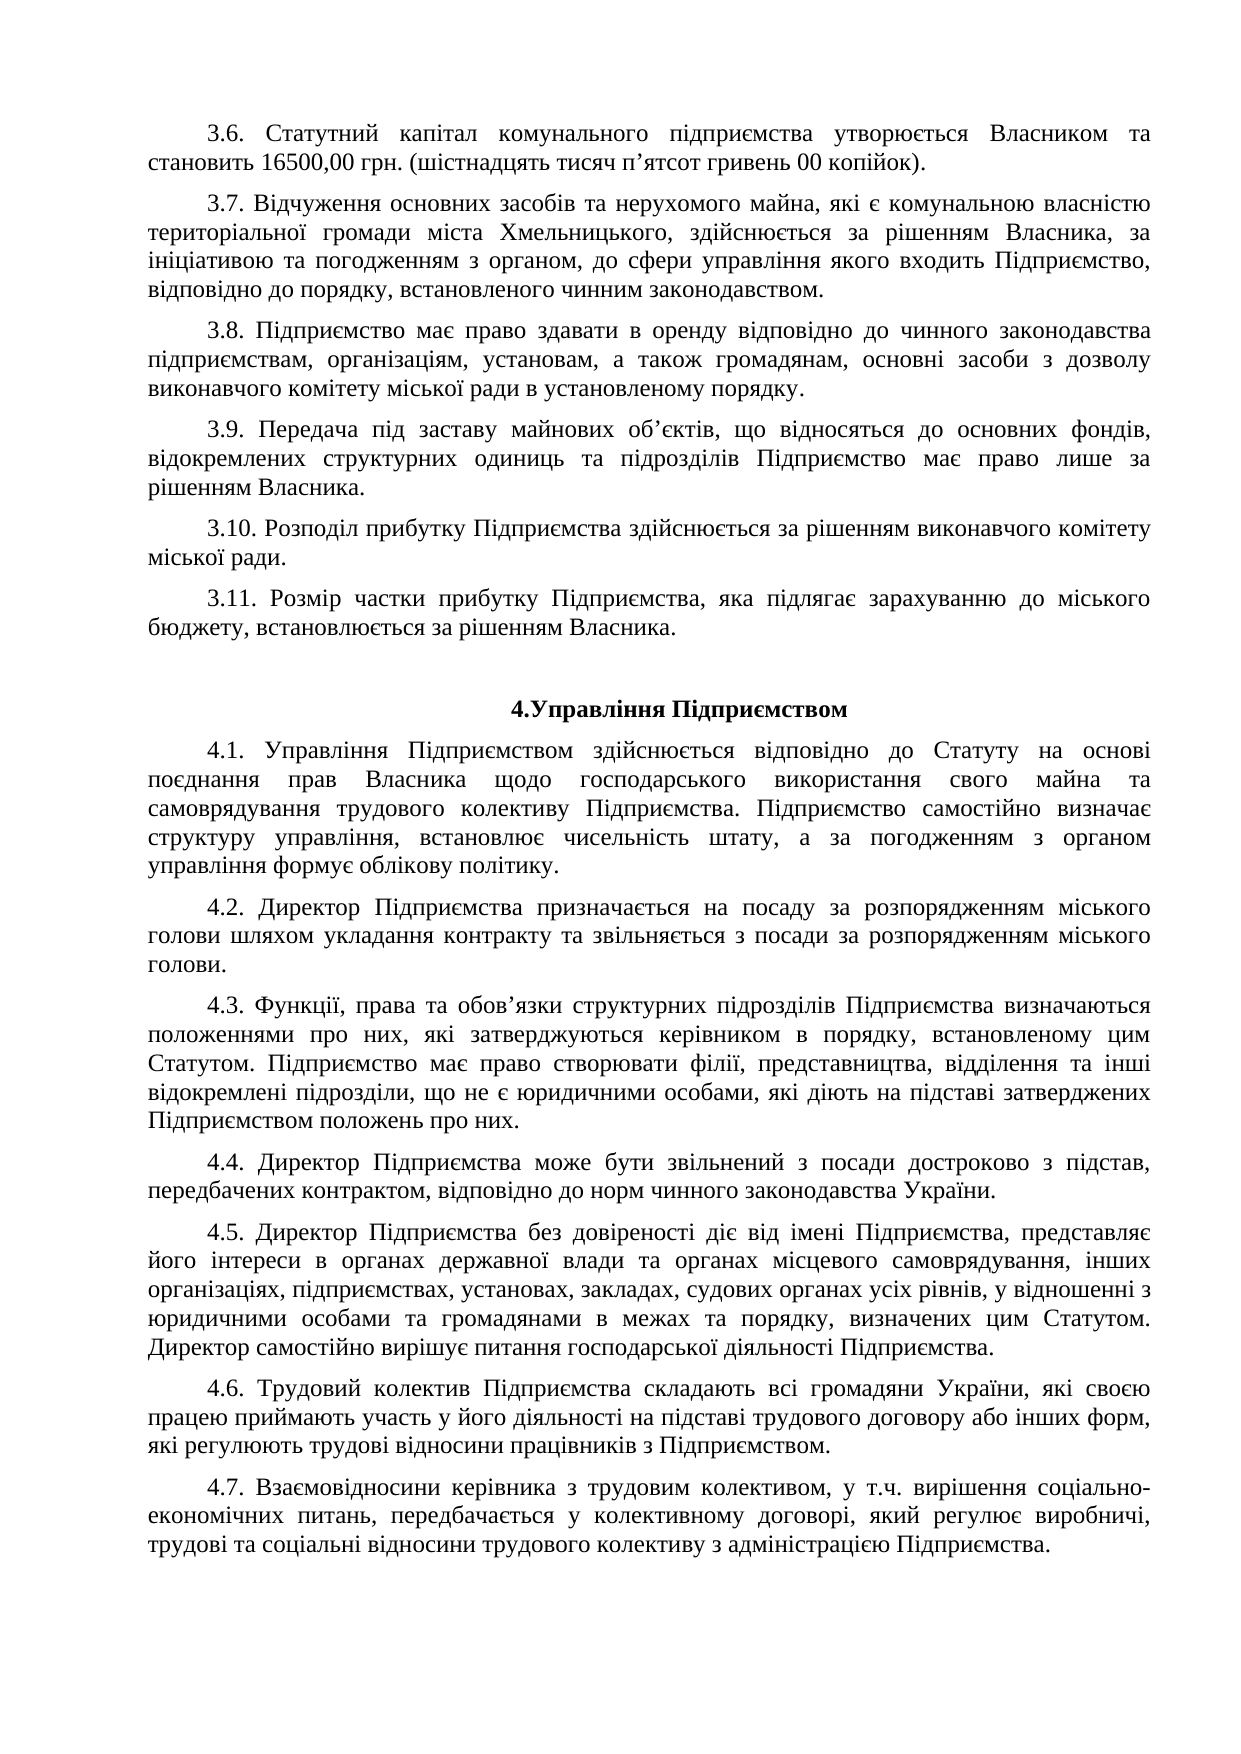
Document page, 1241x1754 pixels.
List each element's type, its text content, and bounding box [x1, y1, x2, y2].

text 3.10. Розподіл прибутку Підприємства здійснюється за рішенням виконавчого комітету міської ради. [148, 513, 1152, 571]
text 4.3. Функції, права та обов’язки структурних підрозділів Підприємства визначаються положеннями про них, які затверджуються керівником в порядку, встановленому цим Статутом. Підприємство має право створювати філії, представництва, відділення та інші відокремлені підрозділи, що не є юридичними особами, які діють на підставі затверджених Підприємством положень про них. [148, 991, 1152, 1134]
text 4.6. Трудовий колектив Підприємства складають всі громадяни України, які своєю працею приймають участь у його діяльності на підставі трудового договору або інших форм, які регулюють трудові відносини працівників з Підприємством. [148, 1373, 1152, 1459]
text 4.5. Директор Підприємства без довіреності діє від імені Підприємства, представляє його інтереси в органах державної влади та органах місцевого самоврядування, інших організаціях, підприємствах, установах, закладах, судових органах усіх рівнів, у відношенні з юридичними особами та громадянами в межах та порядку, визначених цим Статутом. Директор самостійно вирішує питання господарської діяльності Підприємства. [148, 1217, 1152, 1361]
text 3.7. Відчуження основних засобів та нерухомого майна, які є комунальною власністю територіальної громади міста Хмельницького, здійснюється за рішенням Власника, за ініціативою та погодженням з органом, до сфери управління якого входить Підприємство, відповідно до порядку, встановленого чинним законодавством. [148, 188, 1152, 303]
text 4.7. Взаємовідносини керівника з трудовим колективом, у т.ч. вирішення соціально-економічних питань, передбачається у колективному договорі, який регулює виробничі, трудові та соціальні відносини трудового колективу з адміністрацією Підприємства. [148, 1472, 1152, 1558]
text 3.6. Статутний капітал комунального підприємства утворюється Власником та становить 16500,00 грн. (шістнадцять тисяч п’ятсот гривень 00 копійок). [148, 118, 1152, 176]
text 4.1. Управління Підприємством здійснюється відповідно до Статуту на основі поєднання прав Власника щодо господарського використання свого майна та самоврядування трудового колективу Підприємства. Підприємство самостійно визначає структуру управління, встановлює чисельність штату, а за погодженням з органом управління формує облікову політику. [148, 736, 1152, 879]
text 4.Управління Підприємством [148, 694, 1152, 723]
text 3.8. Підприємство має право здавати в оренду відповідно до чинного законодавства підприємствам, організаціям, установам, а також громадянам, основні засоби з дозволу виконавчого комітету міської ради в установленому порядку. [148, 316, 1152, 402]
text 3.11. Розмір частки прибутку Підприємства, яка підлягає зарахуванню до міського бюджету, встановлюється за рішенням Власника. [148, 583, 1152, 641]
text 4.4. Директор Підприємства може бути звільнений з посади достроково з підстав, передбачених контрактом, відповідно до норм чинного законодавства України. [148, 1147, 1152, 1204]
text 3.9. Передача під заставу майнових об’єктів, що відносяться до основних фондів, відокремлених структурних одиниць та підрозділів Підприємство має право лише за рішенням Власника. [148, 414, 1152, 501]
text 4.2. Директор Підприємства призначається на посаду за розпорядженням міського голови шляхом укладання контракту та звільняється з посади за розпорядженням міського голови. [148, 892, 1152, 978]
